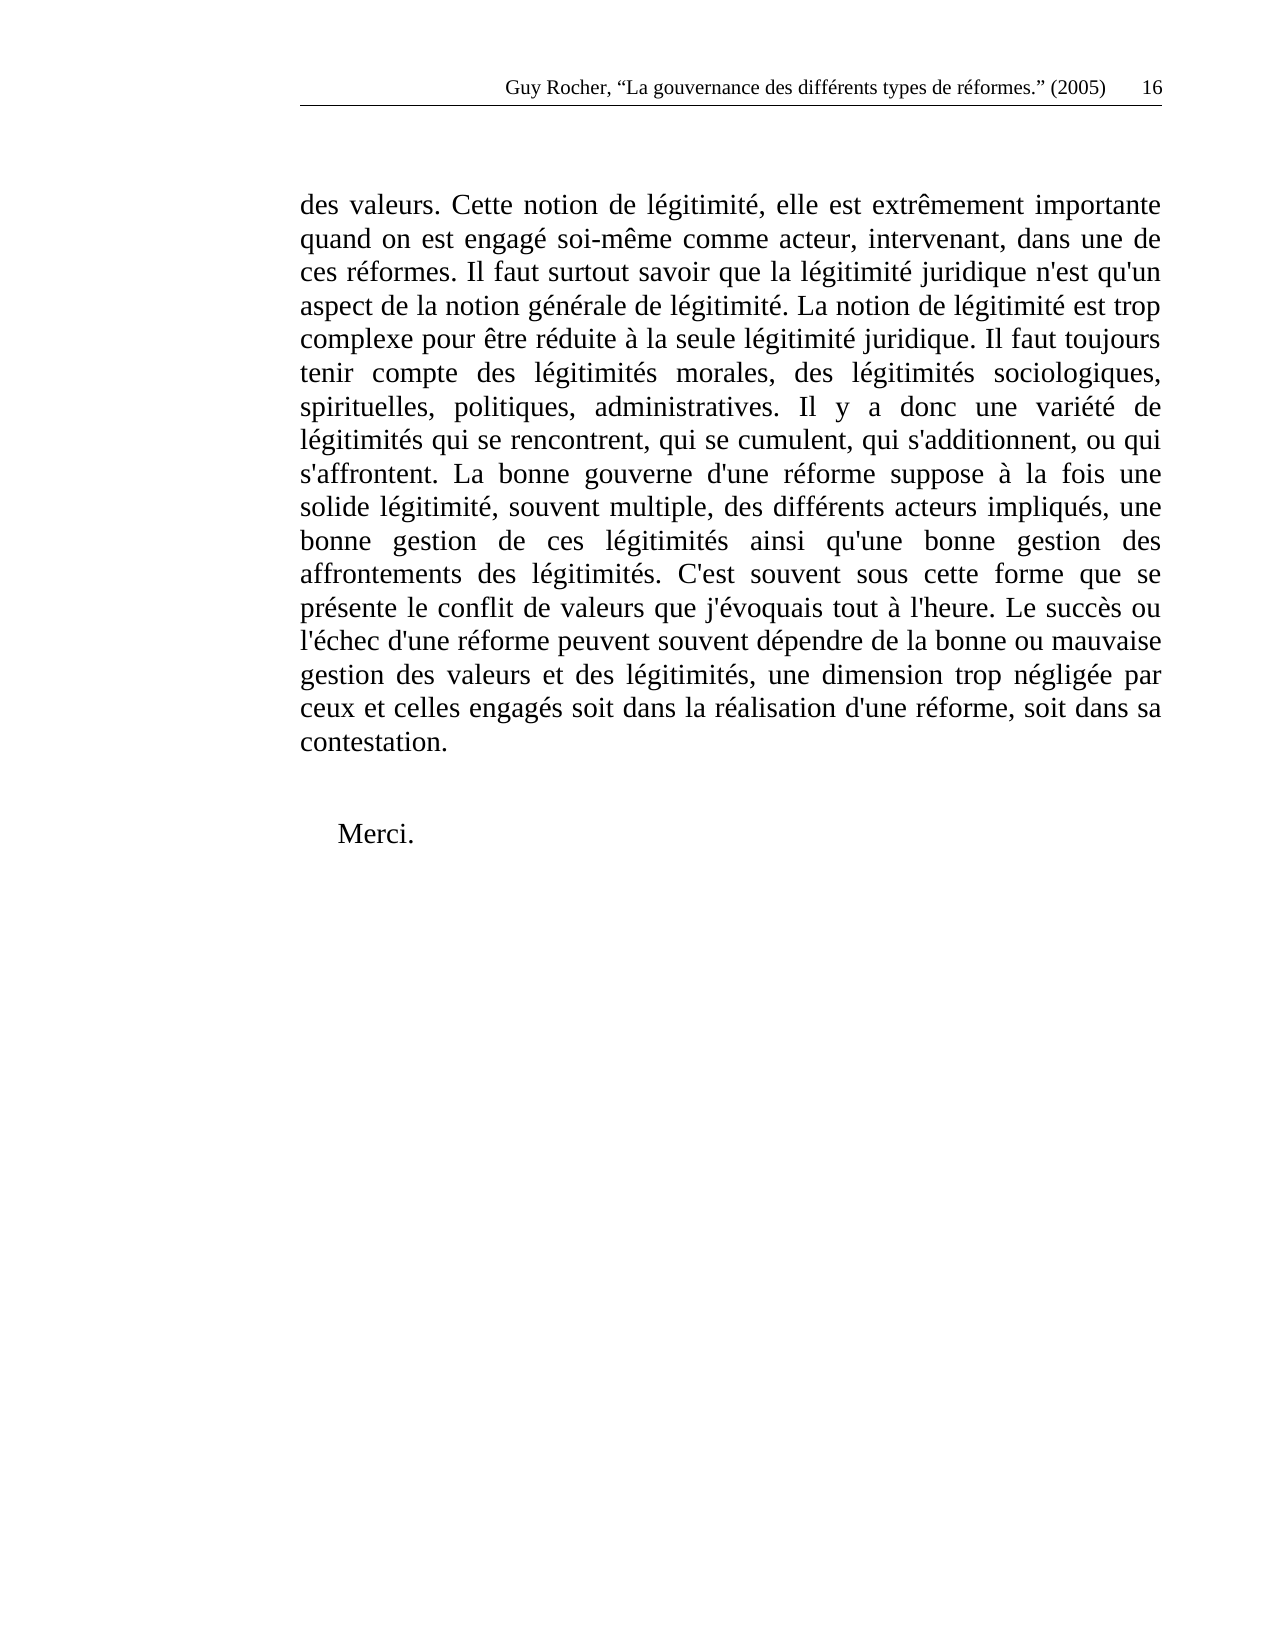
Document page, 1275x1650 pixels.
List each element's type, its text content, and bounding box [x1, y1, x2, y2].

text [300, 187, 1162, 758]
text Merci. [300, 816, 1162, 850]
